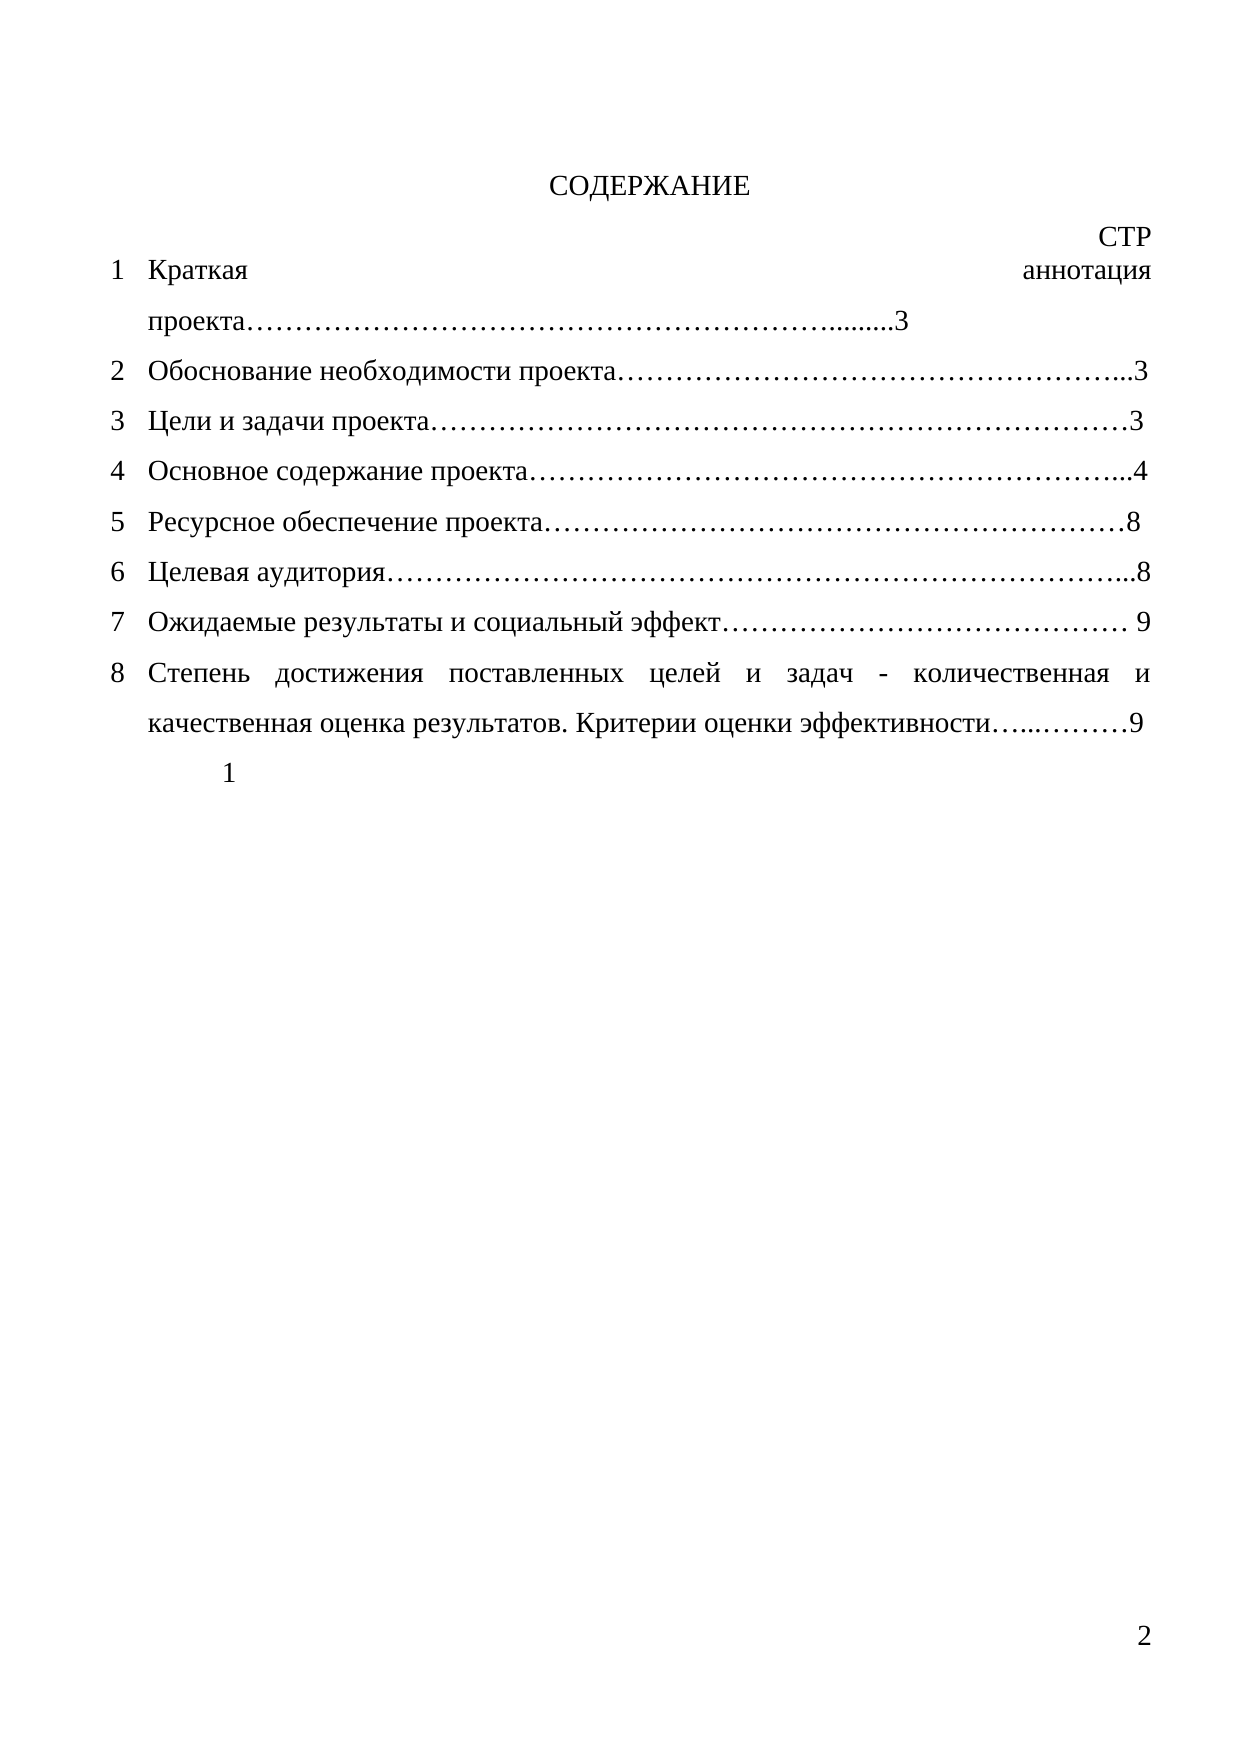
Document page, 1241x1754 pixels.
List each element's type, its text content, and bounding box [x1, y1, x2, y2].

list Основное содержание проекта……………………………………………………...4 [110, 453, 1152, 487]
list Степень достижения поставленных целей и задач - количественная и качественная оценка результатов. Критерии оценки эффективности…...………9 [110, 655, 1152, 739]
list Цели и задачи проекта………………………………………………………………3 [110, 403, 1152, 437]
list Обоснование необходимости проекта……………………………………………...3 [110, 353, 1152, 386]
list Целевая аудитория…………………………………………………………………...8 [110, 554, 1152, 588]
list Ресурсное обеспечение проекта……………………………………………………8 [110, 504, 1152, 537]
list Краткая аннотация проекта…………………………………………………….........3 [110, 252, 1152, 336]
text СТР [148, 219, 1152, 252]
list Ожидаемые результаты и социальный эффект…………………………………… 9 [110, 604, 1152, 638]
text СОДЕРЖАНИЕ [148, 168, 1152, 202]
